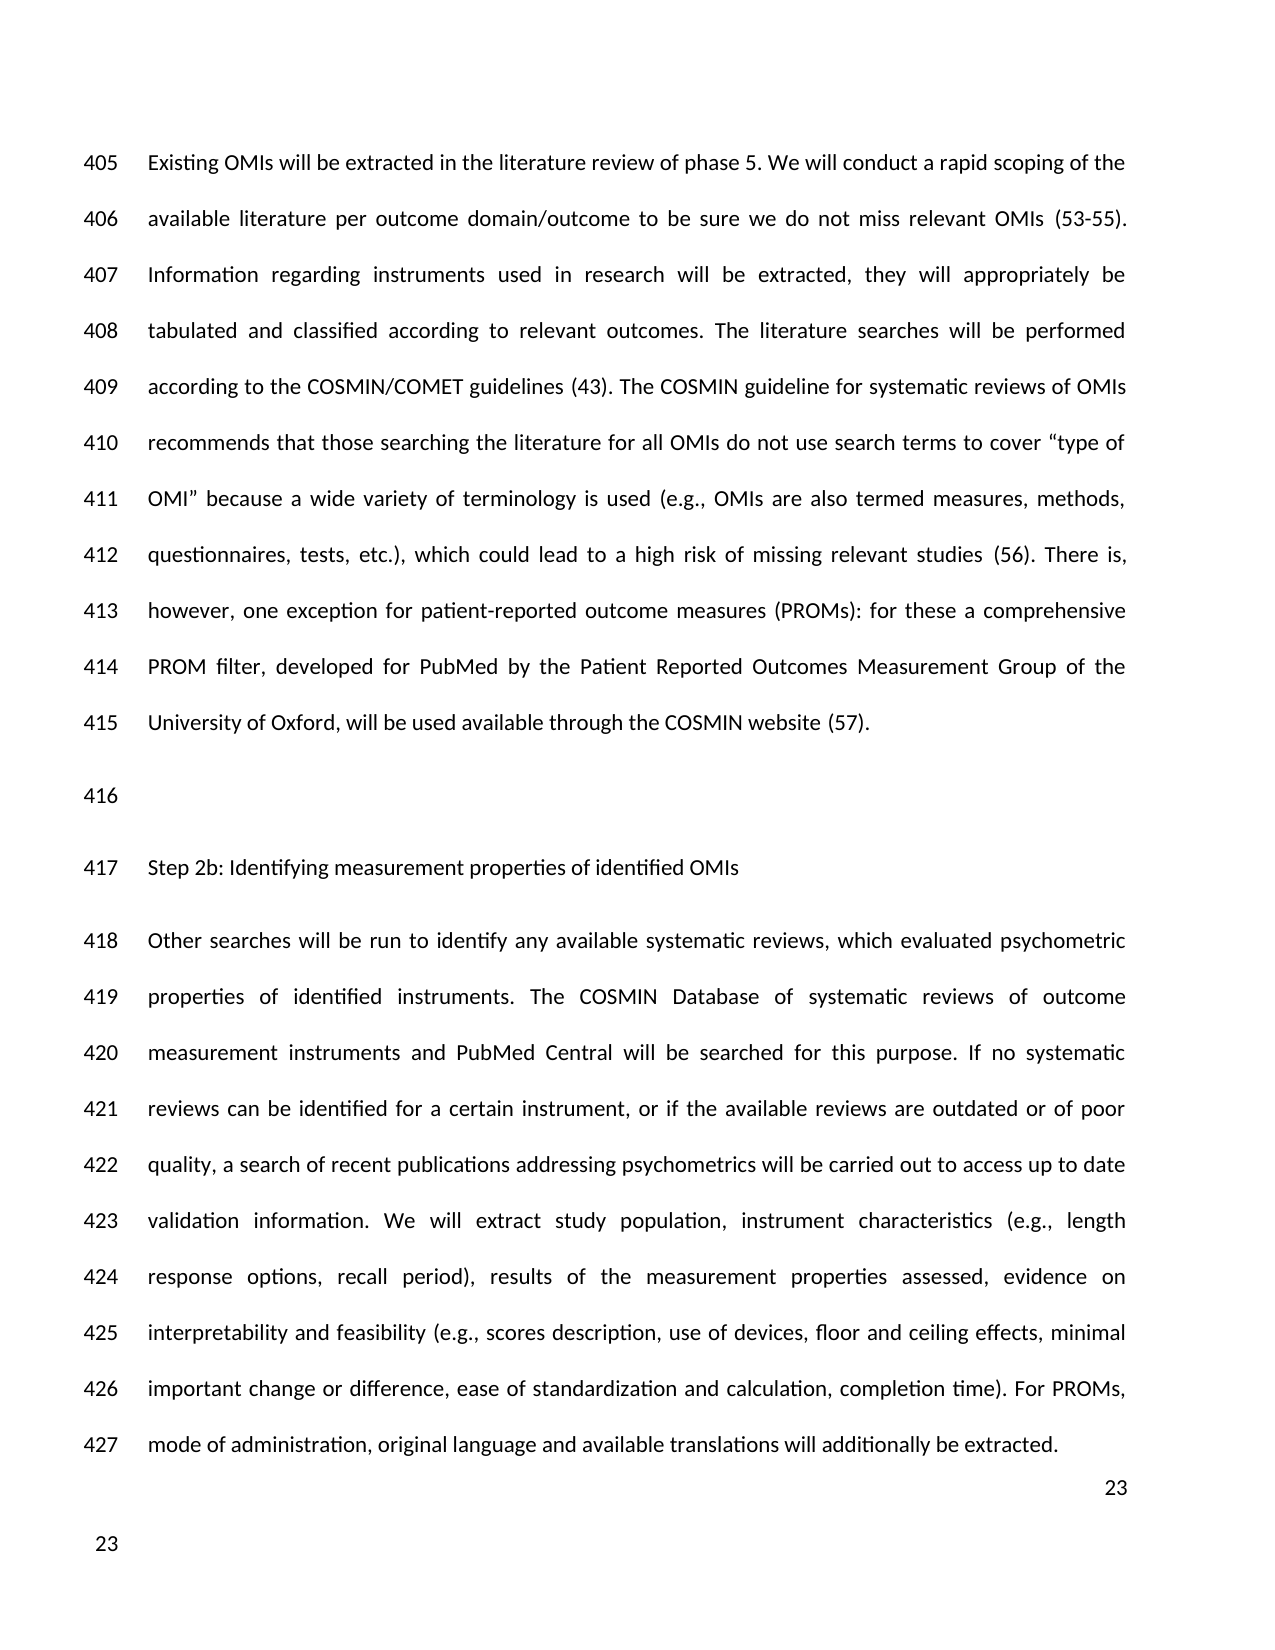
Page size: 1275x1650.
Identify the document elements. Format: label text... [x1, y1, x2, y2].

text Other searches will be run to identify any available systematic reviews, which evaluated psychometric properties of identified instruments. The COSMIN Database of systematic reviews of outcome measurement instruments and PubMed Central will be searched for this purpose. If no systematic reviews can be identified for a certain instrument, or if the available reviews are outdated or of poor quality, a search of recent publications addressing psychometrics will be carried out to access up to date validation information. We will extract study population, instrument characteristics (e.g., length response options, recall period), results of the measurement properties assessed, evidence on interpretability and feasibility (e.g., scores description, use of devices, floor and ceiling effects, minimal important change or difference, ease of standardization and calculation, completion time). For PROMs, mode of administration, original language and available translations will additionally be extracted. [148, 926, 1127, 1458]
text Existing OMIs will be extracted in the literature review of phase 5. We will conduct a rapid scoping of the available literature per outcome domain/outcome to be sure we do not miss relevant OMIs (53-55). Information regarding instruments used in research will be extracted, they will appropriately be tabulated and classified according to relevant outcomes. The literature searches will be performed according to the COSMIN/COMET guidelines (43). The COSMIN guideline for systematic reviews of OMIs recommends that those searching the literature for all OMIs do not use search terms to cover “type of OMI” because a wide variety of terminology is used (e.g., OMIs are also termed measures, methods, questionnaires, tests, etc.), which could lead to a high risk of missing relevant studies (56). There is, however, one exception for patient-reported outcome measures (PROMs): for these a comprehensive PROM filter, developed for PubMed by the Patient Reported Outcomes Measurement Group of the University of Oxford, will be used available through the COSMIN website (57). [148, 148, 1127, 736]
text Step 2b: Identifying measurement properties of identified OMIs [148, 853, 1127, 881]
